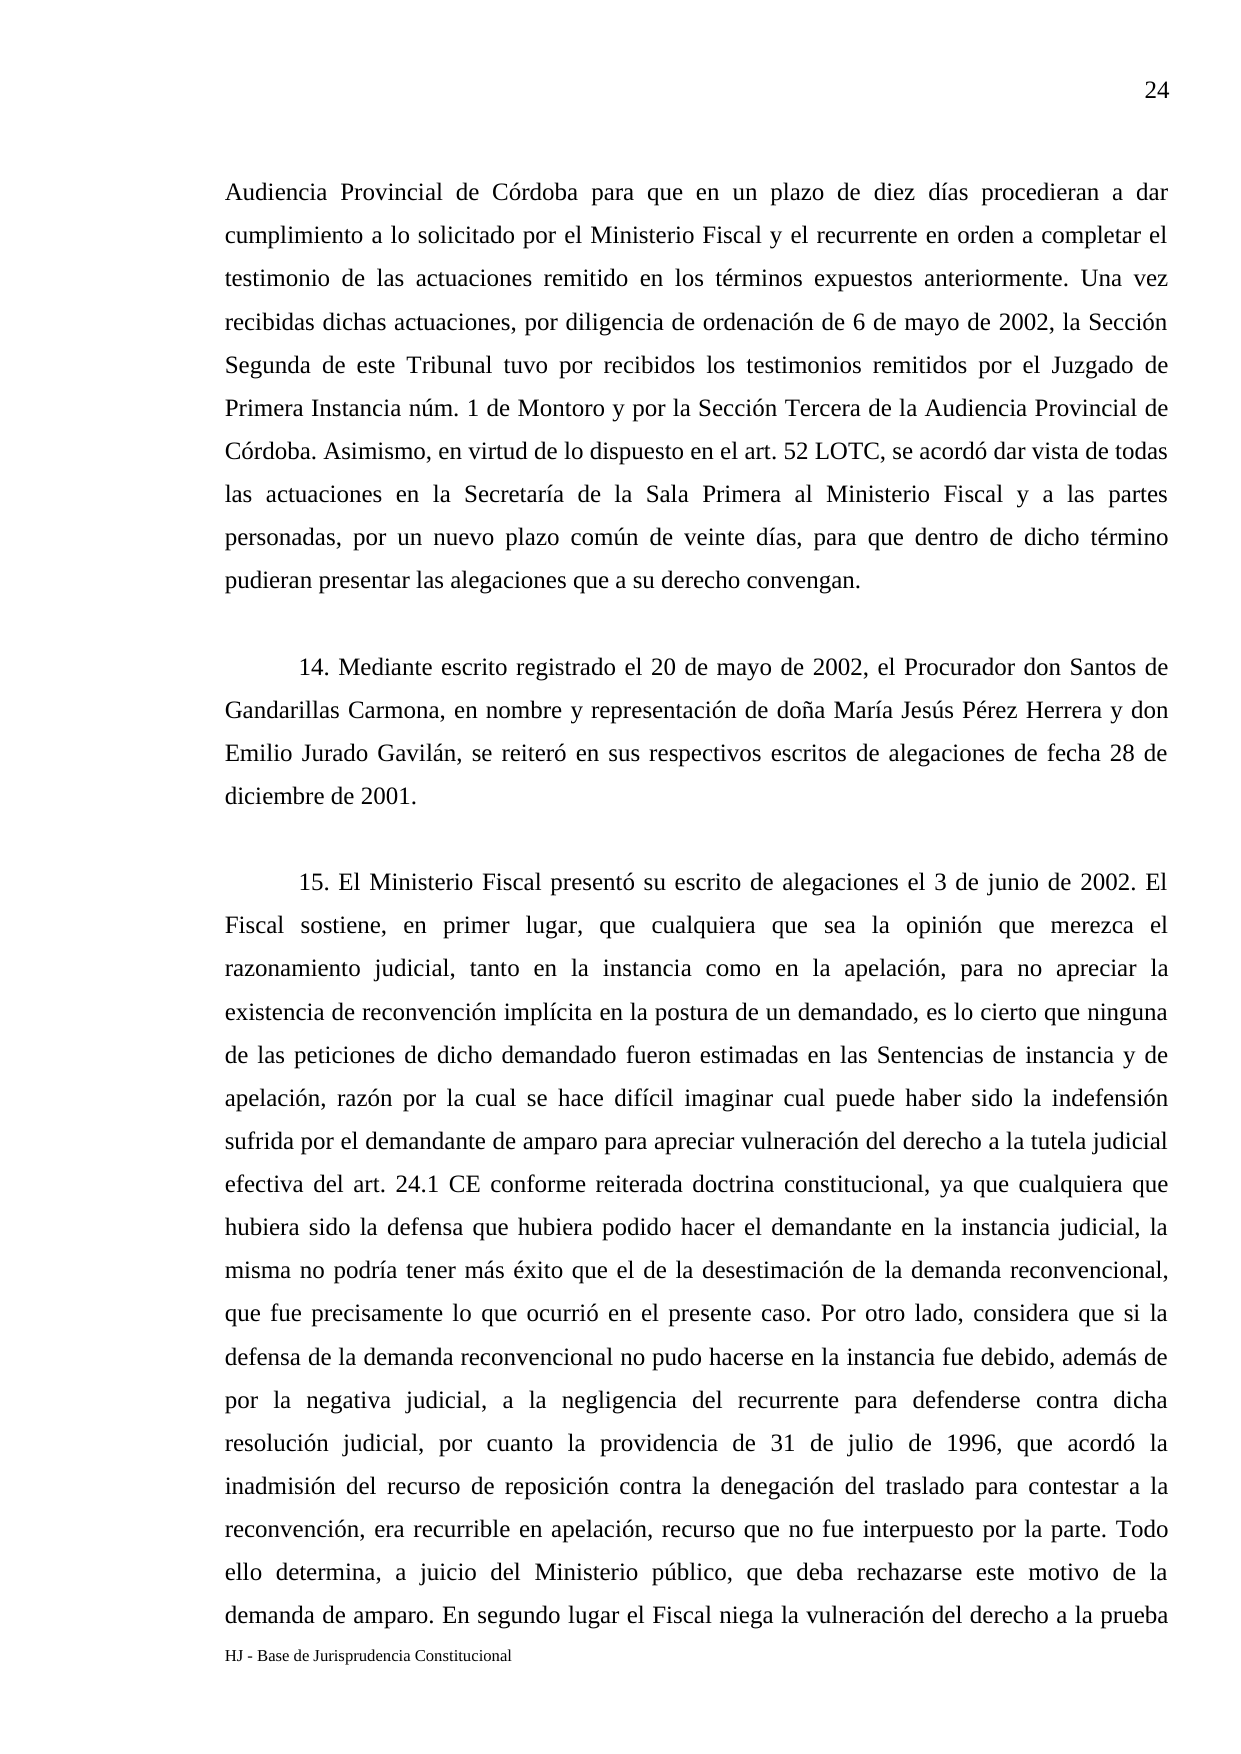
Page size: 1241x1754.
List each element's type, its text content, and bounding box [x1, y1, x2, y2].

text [224, 867, 1169, 1629]
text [224, 177, 1169, 594]
text 14. Mediante escrito registrado el 20 de mayo de 2002, el Procurador don Santos de Gandarillas Carmona, en nombre y representación de doña María Jesús Pérez Herrera y don Emilio Jurado Gavilán, se reiteró en sus respectivos escritos de alegaciones de fecha 28 de diciembre de 2001. [224, 652, 1169, 810]
